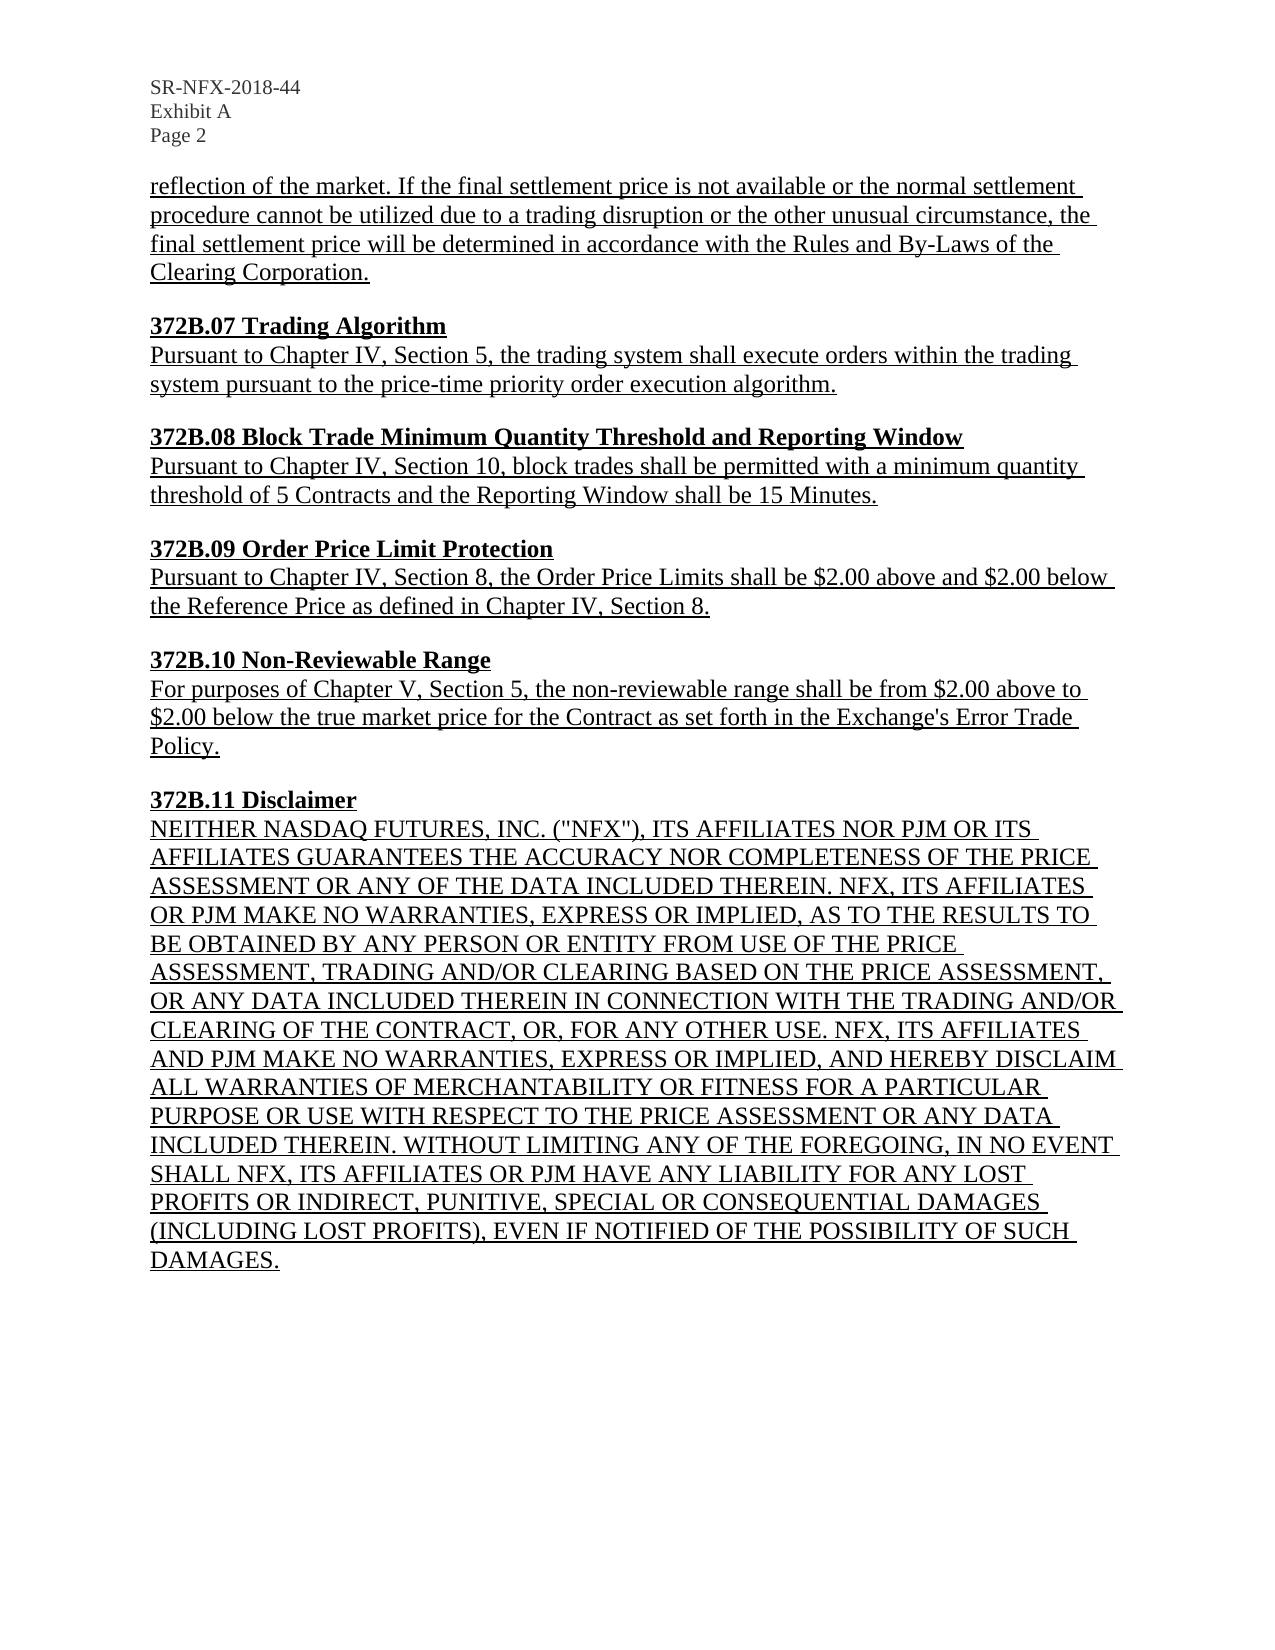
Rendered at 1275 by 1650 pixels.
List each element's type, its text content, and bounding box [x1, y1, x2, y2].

text 372B.07 Trading Algorithm [150, 311, 1125, 340]
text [150, 171, 1125, 286]
text Pursuant to Chapter IV, Section 8, the Order Price Limits shall be $2.00 above and $2.00 below the Reference Price as defined in Chapter IV, Section 8. [150, 562, 1125, 620]
text 372B.09 Order Price Limit Protection [150, 534, 1125, 562]
text 372B.11 Disclaimer [150, 785, 1125, 814]
text Pursuant to Chapter IV, Section 10, block trades shall be permitted with a minimum quantity threshold of 5 Contracts and the Reporting Window shall be 15 Minutes. [150, 451, 1125, 509]
text NEITHER NASDAQ FUTURES, INC. ("NFX"), ITS AFFILIATES NOR PJM OR ITS AFFILIATES GUARANTEES THE ACCURACY NOR COMPLETENESS OF THE PRICE ASSESSMENT OR ANY OF THE DATA INCLUDED THEREIN. NFX, ITS AFFILIATES OR PJM MAKE NO WARRANTIES, EXPRESS OR IMPLIED, AS TO THE RESULTS TO BE OBTAINED BY ANY PERSON OR ENTITY FROM USE OF THE PRICE ASSESSMENT, TRADING AND/OR CLEARING BASED ON THE PRICE ASSESSMENT, OR ANY DATA INCLUDED THEREIN IN CONNECTION WITH THE TRADING AND/OR CLEARING OF THE CONTRACT, OR, FOR ANY OTHER USE. NFX, ITS AFFILIATES AND PJM MAKE NO WARRANTIES, EXPRESS OR IMPLIED, AND HEREBY DISCLAIM ALL WARRANTIES OF MERCHANTABILITY OR FITNESS FOR A PARTICULAR PURPOSE OR USE WITH RESPECT TO THE PRICE ASSESSMENT OR ANY DATA INCLUDED THEREIN. WITHOUT LIMITING ANY OF THE FOREGOING, IN NO EVENT SHALL NFX, ITS AFFILIATES OR PJM HAVE ANY LIABILITY FOR ANY LOST PROFITS OR INDIRECT, PUNITIVE, SPECIAL OR CONSEQUENTIAL DAMAGES (INCLUDING LOST PROFITS), EVEN IF NOTIFIED OF THE POSSIBILITY OF SUCH DAMAGES. [150, 814, 1125, 1274]
text 372B.08 Block Trade Minimum Quantity Threshold and Reporting Window [150, 422, 1125, 451]
text For purposes of Chapter V, Section 5, the non-reviewable range shall be from $2.00 above to $2.00 below the true market price for the Contract as set forth in the Exchange's Error Trade Policy. [150, 674, 1125, 760]
text Pursuant to Chapter IV, Section 5, the trading system shall execute orders within the trading system pursuant to the price-time priority order execution algorithm. [150, 340, 1125, 397]
text 372B.10 Non-Reviewable Range [150, 645, 1125, 674]
